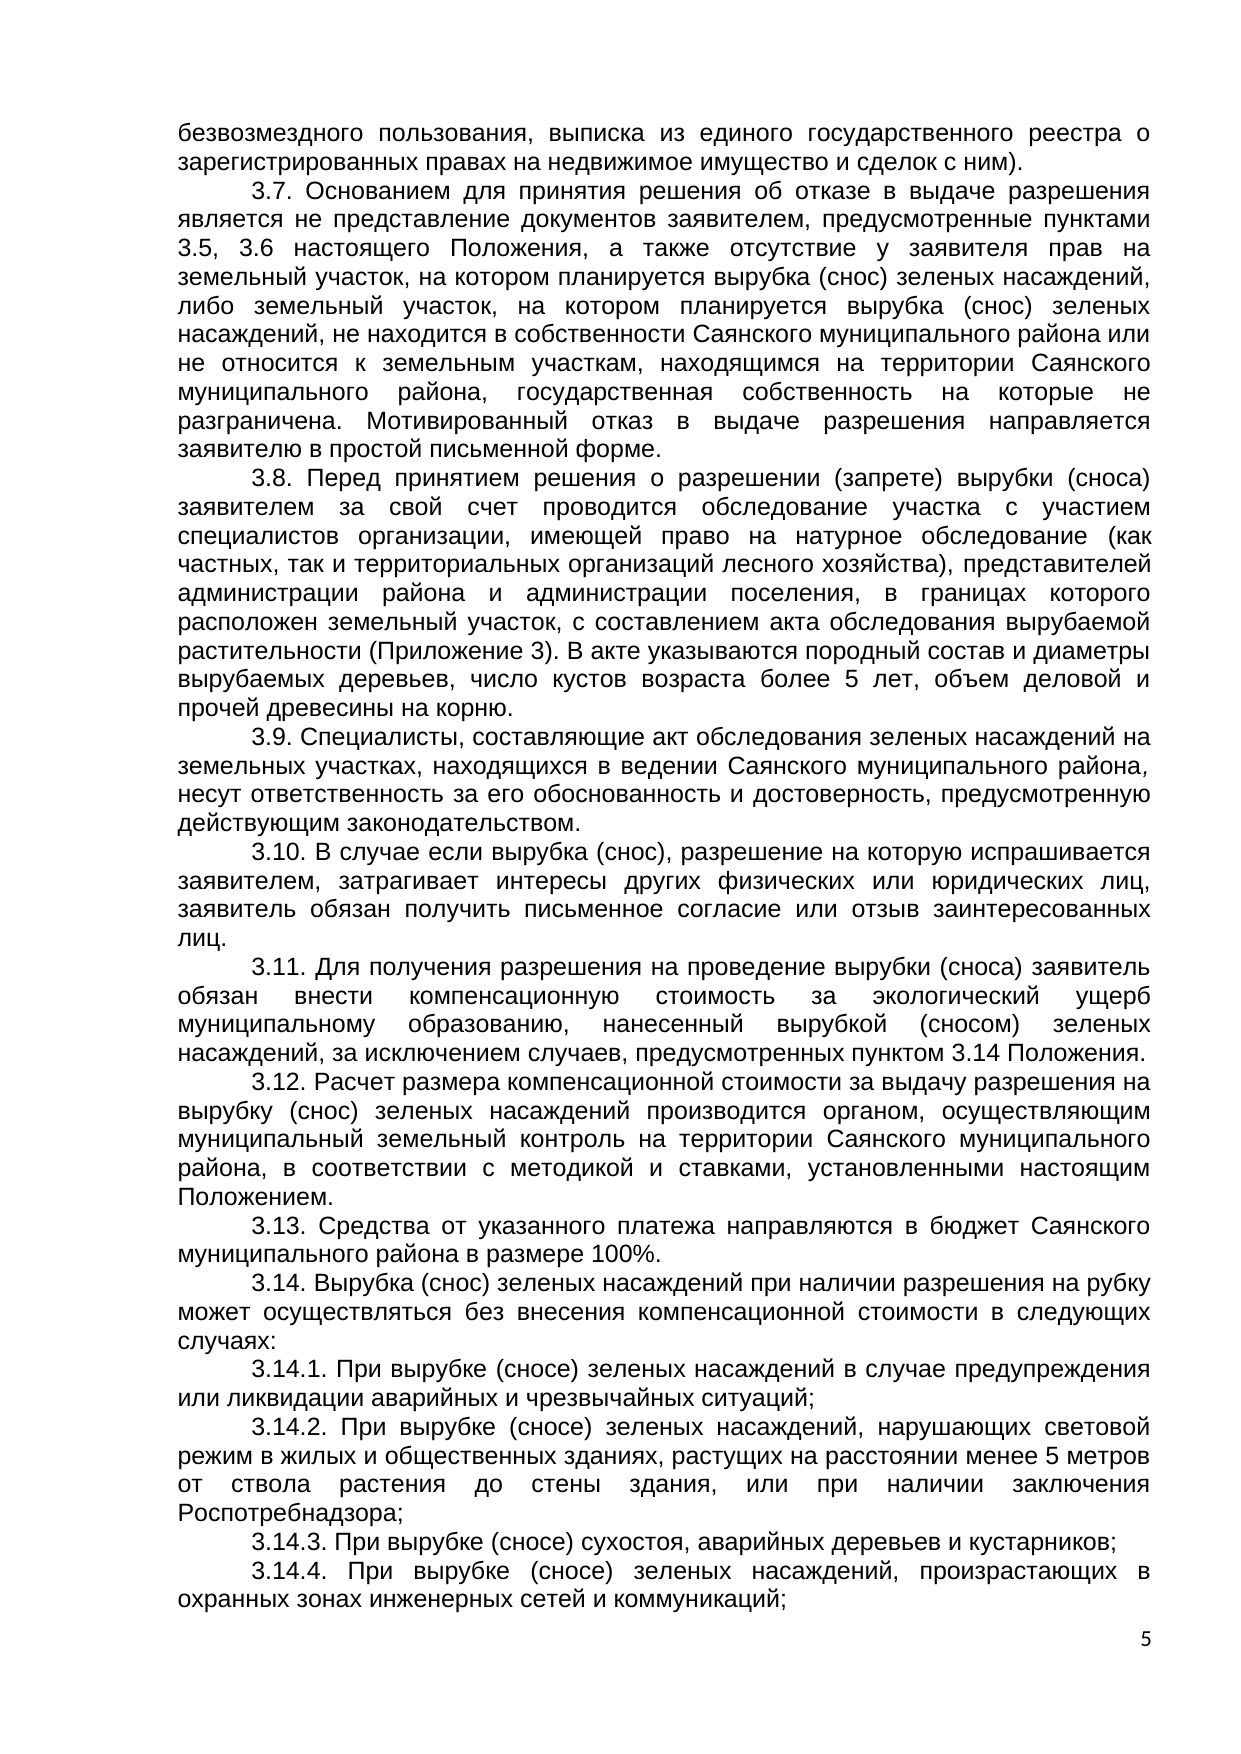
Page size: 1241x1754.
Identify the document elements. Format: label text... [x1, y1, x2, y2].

text 3.12. Расчет размера компенсационной стоимости за выдачу разрешения на вырубку (снос) зеленых насаждений производится органом, осуществляющим муниципальный земельный контроль на территории Саянского муниципального района, в соответствии с методикой и ставками, установленными настоящим Положением. [177, 1067, 1152, 1211]
text 3.10. В случае если вырубка (снос), разрешение на которую испрашивается заявителем, затрагивает интересы других физических или юридических лиц, заявитель обязан получить письменное согласие или отзыв заинтересованных лиц. [177, 837, 1152, 952]
text 3.14.2. При вырубке (сносе) зеленых насаждений, нарушающих световой режим в жилых и общественных зданиях, растущих на расстоянии менее 5 метров от ствола растения до стены здания, или при наличии заключения Роспотребнадзора; [177, 1412, 1152, 1527]
text 3.11. Для получения разрешения на проведение вырубки (сноса) заявитель обязан внести компенсационную стоимость за экологический ущерб муниципальному образованию, нанесенный вырубкой (сносом) зеленых насаждений, за исключением случаев, предусмотренных пунктом 3.14 Положения. [177, 952, 1152, 1067]
text 3.14.4. При вырубке (сносе) зеленых насаждений, произрастающих в охранных зонах инженерных сетей и коммуникаций; [177, 1556, 1152, 1613]
text 3.14.1. При вырубке (сносе) зеленых насаждений в случае предупреждения или ликвидации аварийных и чрезвычайных ситуаций; [177, 1354, 1152, 1412]
text 3.14. Вырубка (снос) зеленых насаждений при наличии разрешения на рубку может осуществляться без внесения компенсационной стоимости в следующих случаях: [177, 1268, 1152, 1354]
text 3.9. Специалисты, составляющие акт обследования зеленых насаждений на земельных участках, находящихся в ведении Саянского муниципального района, несут ответственность за его обоснованность и достоверность, предусмотренную действующим законодательством. [177, 722, 1152, 837]
text 3.13. Средства от указанного платежа направляются в бюджет Саянского муниципального района в размере 100%. [177, 1211, 1152, 1268]
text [177, 118, 1152, 176]
text 3.7. Основанием для принятия решения об отказе в выдаче разрешения является не представление документов заявителем, предусмотренные пунктами 3.5, 3.6 настоящего Положения, а также отсутствие у заявителя прав на земельный участок, на котором планируется вырубка (снос) зеленых насаждений, либо земельный участок, на котором планируется вырубка (снос) зеленых насаждений, не находится в собственности Саянского муниципального района или не относится к земельным участкам, находящимся на территории Саянского муниципального района, государственная собственность на которые не разграничена. Мотивированный отказ в выдаче разрешения направляется заявителю в простой письменной форме. [177, 176, 1152, 463]
text 3.8. Перед принятием решения о разрешении (запрете) вырубки (сноса) заявителем за свой счет проводится обследование участка с участием специалистов организации, имеющей право на натурное обследование (как частных, так и территориальных организаций лесного хозяйства), представителей администрации района и администрации поселения, в границах которого расположен земельный участок, с составлением акта обследования вырубаемой растительности (Приложение 3). В акте указываются породный состав и диаметры вырубаемых деревьев, число кустов возраста более 5 лет, объем деловой и прочей древесины на корню. [177, 463, 1152, 722]
text 3.14.3. При вырубке (сносе) сухостоя, аварийных деревьев и кустарников; [177, 1527, 1152, 1556]
